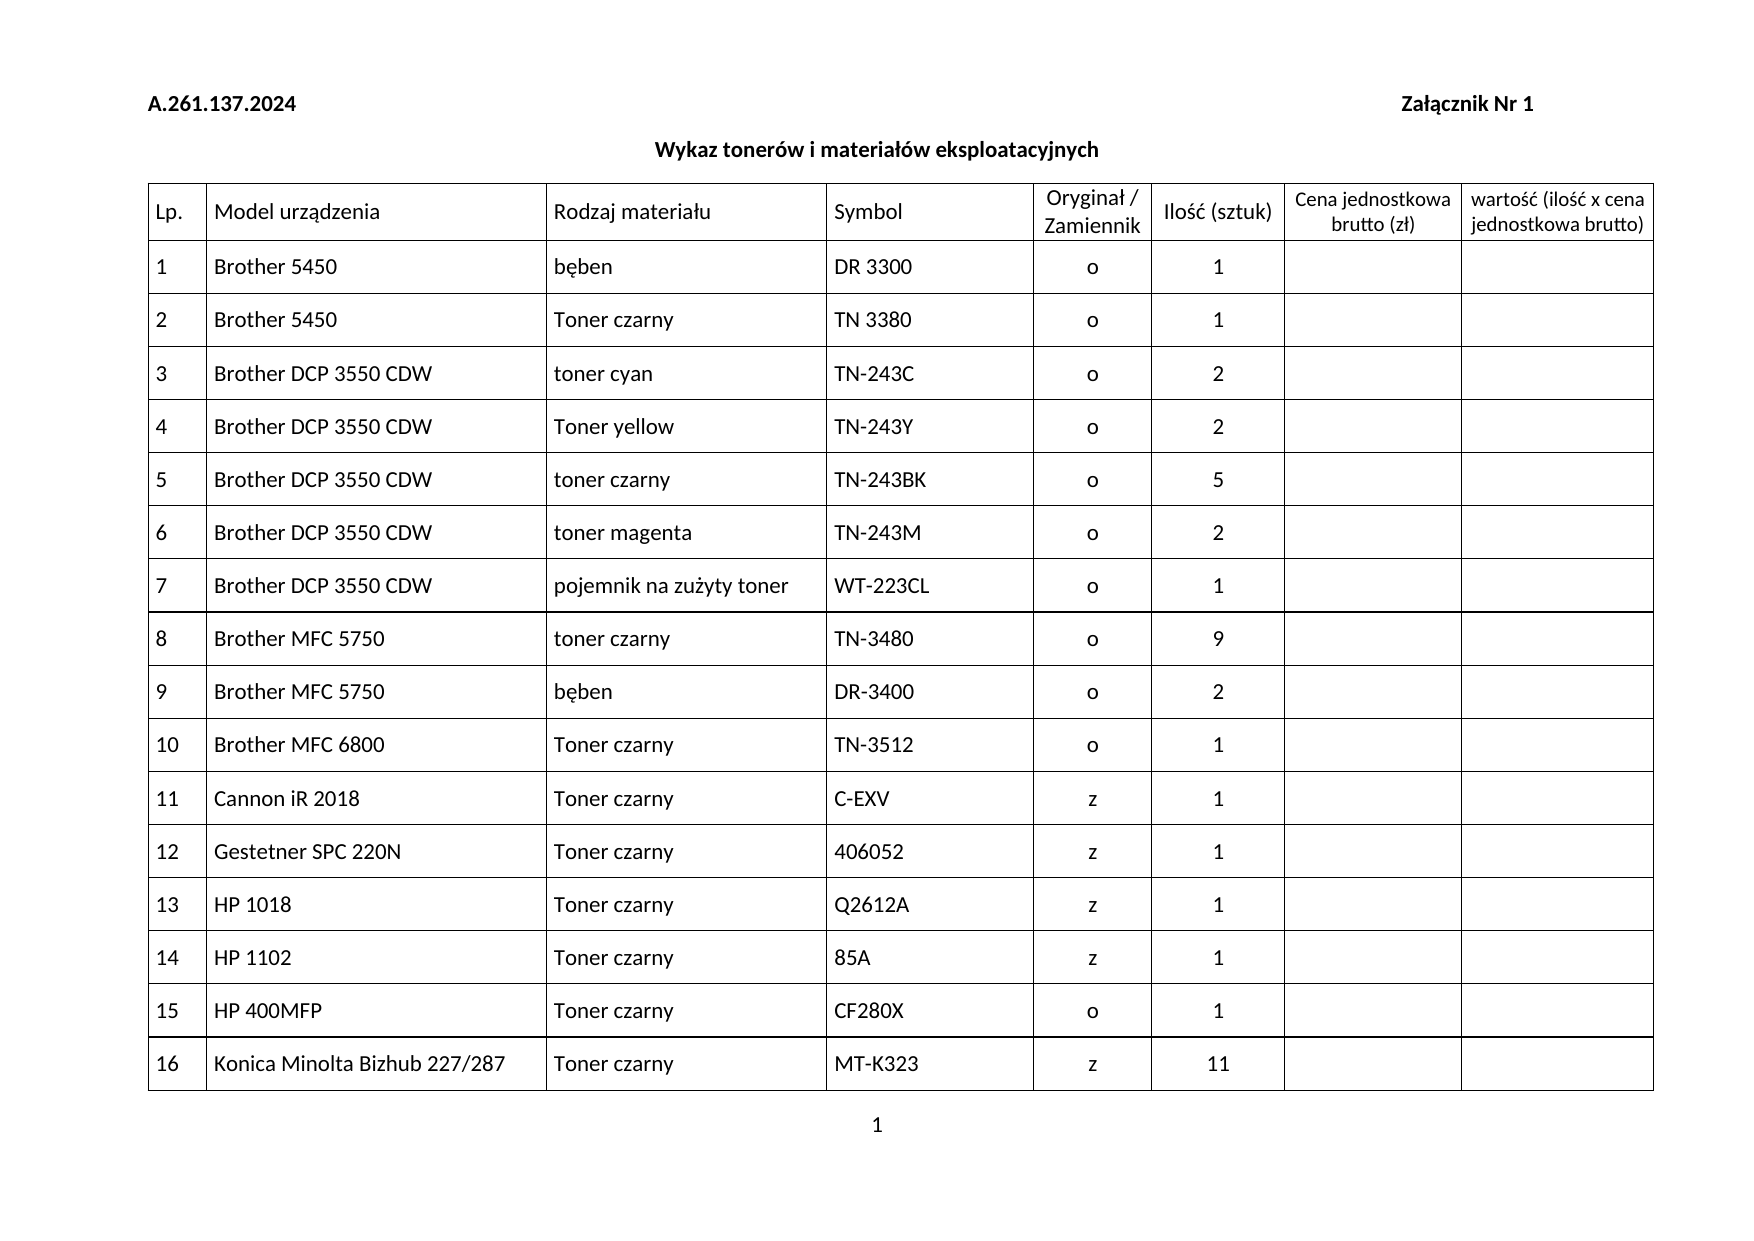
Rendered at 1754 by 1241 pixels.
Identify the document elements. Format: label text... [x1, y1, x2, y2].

table_cell 16 [149, 1038, 206, 1089]
table_cell 1 [1152, 719, 1284, 771]
table_cell DR 3300 [827, 241, 1033, 293]
table_header Symbol [827, 184, 1033, 239]
table_cell 1 [1152, 559, 1284, 611]
table_cell toner cyan [547, 347, 826, 399]
table_cell CF280X [827, 984, 1033, 1036]
table_cell Toner czarny [547, 772, 826, 824]
table_cell [1462, 984, 1653, 1036]
table_cell [1462, 1038, 1653, 1089]
table_cell [1462, 825, 1653, 877]
table_cell 11 [149, 772, 206, 824]
table_cell z [1034, 931, 1151, 983]
table_cell 1 [1152, 931, 1284, 983]
table_cell [1285, 1038, 1461, 1089]
table_cell bęben [547, 666, 826, 718]
table_cell TN 3380 [827, 294, 1033, 346]
table_cell [1462, 347, 1653, 399]
table_cell [1462, 559, 1653, 611]
table_cell 12 [149, 825, 206, 877]
table_cell HP 1018 [207, 878, 546, 930]
table_cell 9 [1152, 613, 1284, 664]
table_cell MT-K323 [827, 1038, 1033, 1089]
table_cell 1 [1152, 825, 1284, 877]
table_cell toner czarny [547, 613, 826, 664]
table_cell Toner czarny [547, 825, 826, 877]
table_cell [1462, 719, 1653, 771]
table_cell TN-243Y [827, 400, 1033, 452]
table_cell 5 [149, 453, 206, 505]
table_cell 8 [149, 613, 206, 664]
table_cell bęben [547, 241, 826, 293]
table_cell [1285, 931, 1461, 983]
table_cell o [1034, 400, 1151, 452]
table_cell Brother MFC 6800 [207, 719, 546, 771]
table_header Ilość (sztuk) [1152, 184, 1284, 239]
table_cell [1462, 453, 1653, 505]
table_cell 406052 [827, 825, 1033, 877]
table_cell 1 [149, 241, 206, 293]
table_cell o [1034, 294, 1151, 346]
table_cell Gestetner SPC 220N [207, 825, 546, 877]
table_cell 4 [149, 400, 206, 452]
table_cell 2 [1152, 347, 1284, 399]
table_cell TN-243M [827, 506, 1033, 558]
table_cell toner magenta [547, 506, 826, 558]
table_cell z [1034, 772, 1151, 824]
table_cell z [1034, 878, 1151, 930]
table_cell 6 [149, 506, 206, 558]
table_cell Brother MFC 5750 [207, 666, 546, 718]
table_cell [1285, 878, 1461, 930]
table_cell [1462, 241, 1653, 293]
table_cell Toner czarny [547, 931, 826, 983]
table_cell 14 [149, 931, 206, 983]
table_cell o [1034, 347, 1151, 399]
table_cell Q2612A [827, 878, 1033, 930]
table_cell Toner czarny [547, 1038, 826, 1089]
table_cell [1285, 294, 1461, 346]
table_cell 85A [827, 931, 1033, 983]
table_cell [1285, 559, 1461, 611]
table_cell 7 [149, 559, 206, 611]
table_cell z [1034, 1038, 1151, 1089]
table_cell z [1034, 825, 1151, 877]
table_cell toner czarny [547, 453, 826, 505]
table_cell TN-3480 [827, 613, 1033, 664]
table_cell Brother DCP 3550 CDW [207, 559, 546, 611]
table_cell 5 [1152, 453, 1284, 505]
table_header Cena jednostkowa brutto (zł) [1285, 184, 1461, 239]
table_cell o [1034, 984, 1151, 1036]
table_cell Brother 5450 [207, 241, 546, 293]
table_cell 1 [1152, 241, 1284, 293]
table_cell TN-243C [827, 347, 1033, 399]
table_cell 1 [1152, 772, 1284, 824]
table_cell Brother DCP 3550 CDW [207, 453, 546, 505]
table_cell 1 [1152, 984, 1284, 1036]
table_header Oryginał / Zamiennik [1034, 184, 1151, 239]
table_cell o [1034, 719, 1151, 771]
table_cell pojemnik na zużyty toner [547, 559, 826, 611]
table_cell [1285, 772, 1461, 824]
table_cell 9 [149, 666, 206, 718]
table_cell [1285, 984, 1461, 1036]
table_header wartość (ilość x cena jednostkowa brutto) [1462, 184, 1653, 239]
table_cell Toner czarny [547, 984, 826, 1036]
table_cell Toner yellow [547, 400, 826, 452]
table_cell HP 1102 [207, 931, 546, 983]
table_cell TN-3512 [827, 719, 1033, 771]
table_cell 15 [149, 984, 206, 1036]
table_cell [1285, 613, 1461, 664]
table_cell 13 [149, 878, 206, 930]
table_cell Toner czarny [547, 878, 826, 930]
table_cell [1285, 506, 1461, 558]
text A.261.137.2024 Załącznik Nr 1 [148, 89, 1606, 117]
table_cell [1285, 666, 1461, 718]
table_cell o [1034, 559, 1151, 611]
table_cell [1462, 666, 1653, 718]
table_cell 11 [1152, 1038, 1284, 1089]
table_cell [1285, 241, 1461, 293]
table_cell o [1034, 453, 1151, 505]
table_cell Cannon iR 2018 [207, 772, 546, 824]
table_cell [1285, 453, 1461, 505]
table_cell [1462, 772, 1653, 824]
table_header Model urządzenia [207, 184, 546, 239]
table_cell HP 400MFP [207, 984, 546, 1036]
table_cell [1462, 878, 1653, 930]
table_cell Brother MFC 5750 [207, 613, 546, 664]
table_cell [1285, 347, 1461, 399]
table_cell 3 [149, 347, 206, 399]
table_cell Konica Minolta Bizhub 227/287 [207, 1038, 546, 1089]
table_cell WT-223CL [827, 559, 1033, 611]
table_cell 10 [149, 719, 206, 771]
text Wykaz tonerów i materiałów eksploatacyjnych [148, 136, 1606, 163]
table_cell [1462, 294, 1653, 346]
table_cell o [1034, 613, 1151, 664]
table_cell [1462, 931, 1653, 983]
table_cell 2 [1152, 506, 1284, 558]
table_cell Brother DCP 3550 CDW [207, 400, 546, 452]
table_cell 2 [149, 294, 206, 346]
table_cell o [1034, 506, 1151, 558]
table_cell Toner czarny [547, 294, 826, 346]
table_cell [1462, 613, 1653, 664]
table_cell TN-243BK [827, 453, 1033, 505]
table_cell Brother DCP 3550 CDW [207, 347, 546, 399]
table_cell 1 [1152, 294, 1284, 346]
table_cell [1285, 719, 1461, 771]
table_cell DR-3400 [827, 666, 1033, 718]
table_cell C-EXV [827, 772, 1033, 824]
table_cell 2 [1152, 400, 1284, 452]
table_cell [1285, 825, 1461, 877]
table_cell o [1034, 666, 1151, 718]
table_header Rodzaj materiału [547, 184, 826, 239]
table_cell [1285, 400, 1461, 452]
table_cell o [1034, 241, 1151, 293]
table_cell Toner czarny [547, 719, 826, 771]
table_cell Brother 5450 [207, 294, 546, 346]
table_cell 2 [1152, 666, 1284, 718]
table_header Lp. [149, 184, 206, 239]
table_cell Brother DCP 3550 CDW [207, 506, 546, 558]
table_cell [1462, 506, 1653, 558]
table_cell [1462, 400, 1653, 452]
table_cell 1 [1152, 878, 1284, 930]
